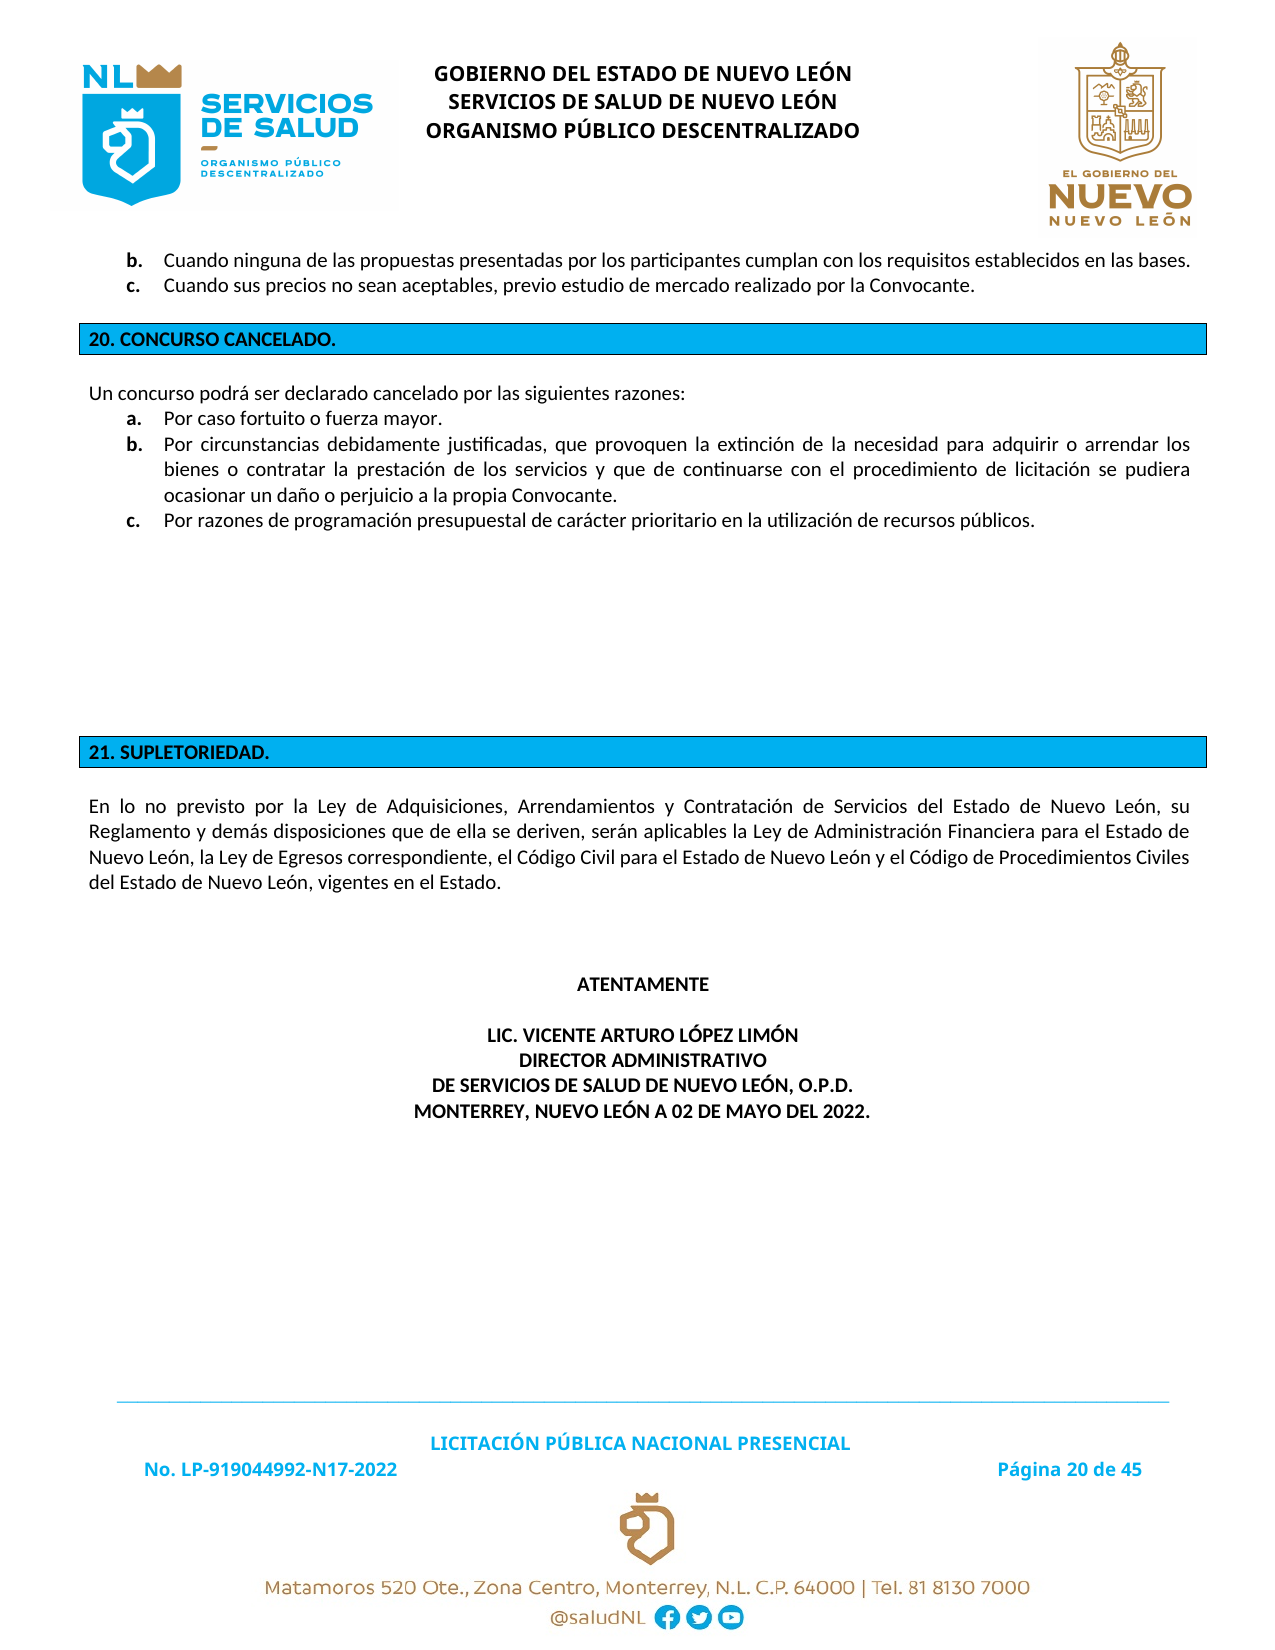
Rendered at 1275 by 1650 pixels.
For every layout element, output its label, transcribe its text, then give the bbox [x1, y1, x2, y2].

text En lo no previsto por la Ley de Adquisiciones, Arrendamientos y Contratación de Servicios del Estado de Nuevo León, su Reglamento y demás disposiciones que de ella se deriven, serán aplicables la Ley de Administración Financiera para el Estado de Nuevo León, la Ley de Egresos correspondiente, el Código Civil para el Estado de Nuevo León y el Código de Procedimientos Civiles del Estado de Nuevo León, vigentes en el Estado. [89, 793, 1192, 895]
list Por caso fortuito o fuerza mayor. [126, 406, 1197, 431]
list Por razones de programación presupuestal de carácter prioritario en la utilización de recursos públicos. [126, 507, 1197, 533]
picture [49, 60, 399, 211]
text LIC. VICENTE ARTURO LÓPEZ LIMÓN [89, 1022, 1197, 1047]
picture [1037, 37, 1198, 238]
text Un concurso podrá ser declarado cancelado por las siguientes razones: [89, 380, 1197, 406]
text DIRECTOR ADMINISTRATIVO [89, 1047, 1197, 1073]
list Cuando ninguna de las propuestas presentadas por los participantes cumplan con los requisitos establecidos en las bases. [126, 247, 1197, 272]
list Por circunstancias debidamente justificadas, que provoquen la extinción de la necesidad para adquirir o arrendar los bienes o contratar la prestación de los servicios y que de continuarse con el procedimiento de licitación se pudiera ocasionar un daño o perjuicio a la propia Convocante. [126, 431, 1192, 507]
text MONTERREY, NUEVO LEÓN A 02 DE MAYO DEL 2022. [89, 1098, 1196, 1123]
text DE SERVICIOS DE SALUD DE NUEVO LEÓN, O.P.D. [89, 1073, 1197, 1098]
picture [2, 1466, 1275, 1645]
text 21. SUPLETORIEDAD. [80, 737, 1206, 767]
text ATENTAMENTE [89, 971, 1197, 996]
text 20. CONCURSO CANCELADO. [80, 324, 1206, 354]
list Cuando sus precios no sean aceptables, previo estudio de mercado realizado por la Convocante. [126, 272, 1197, 298]
